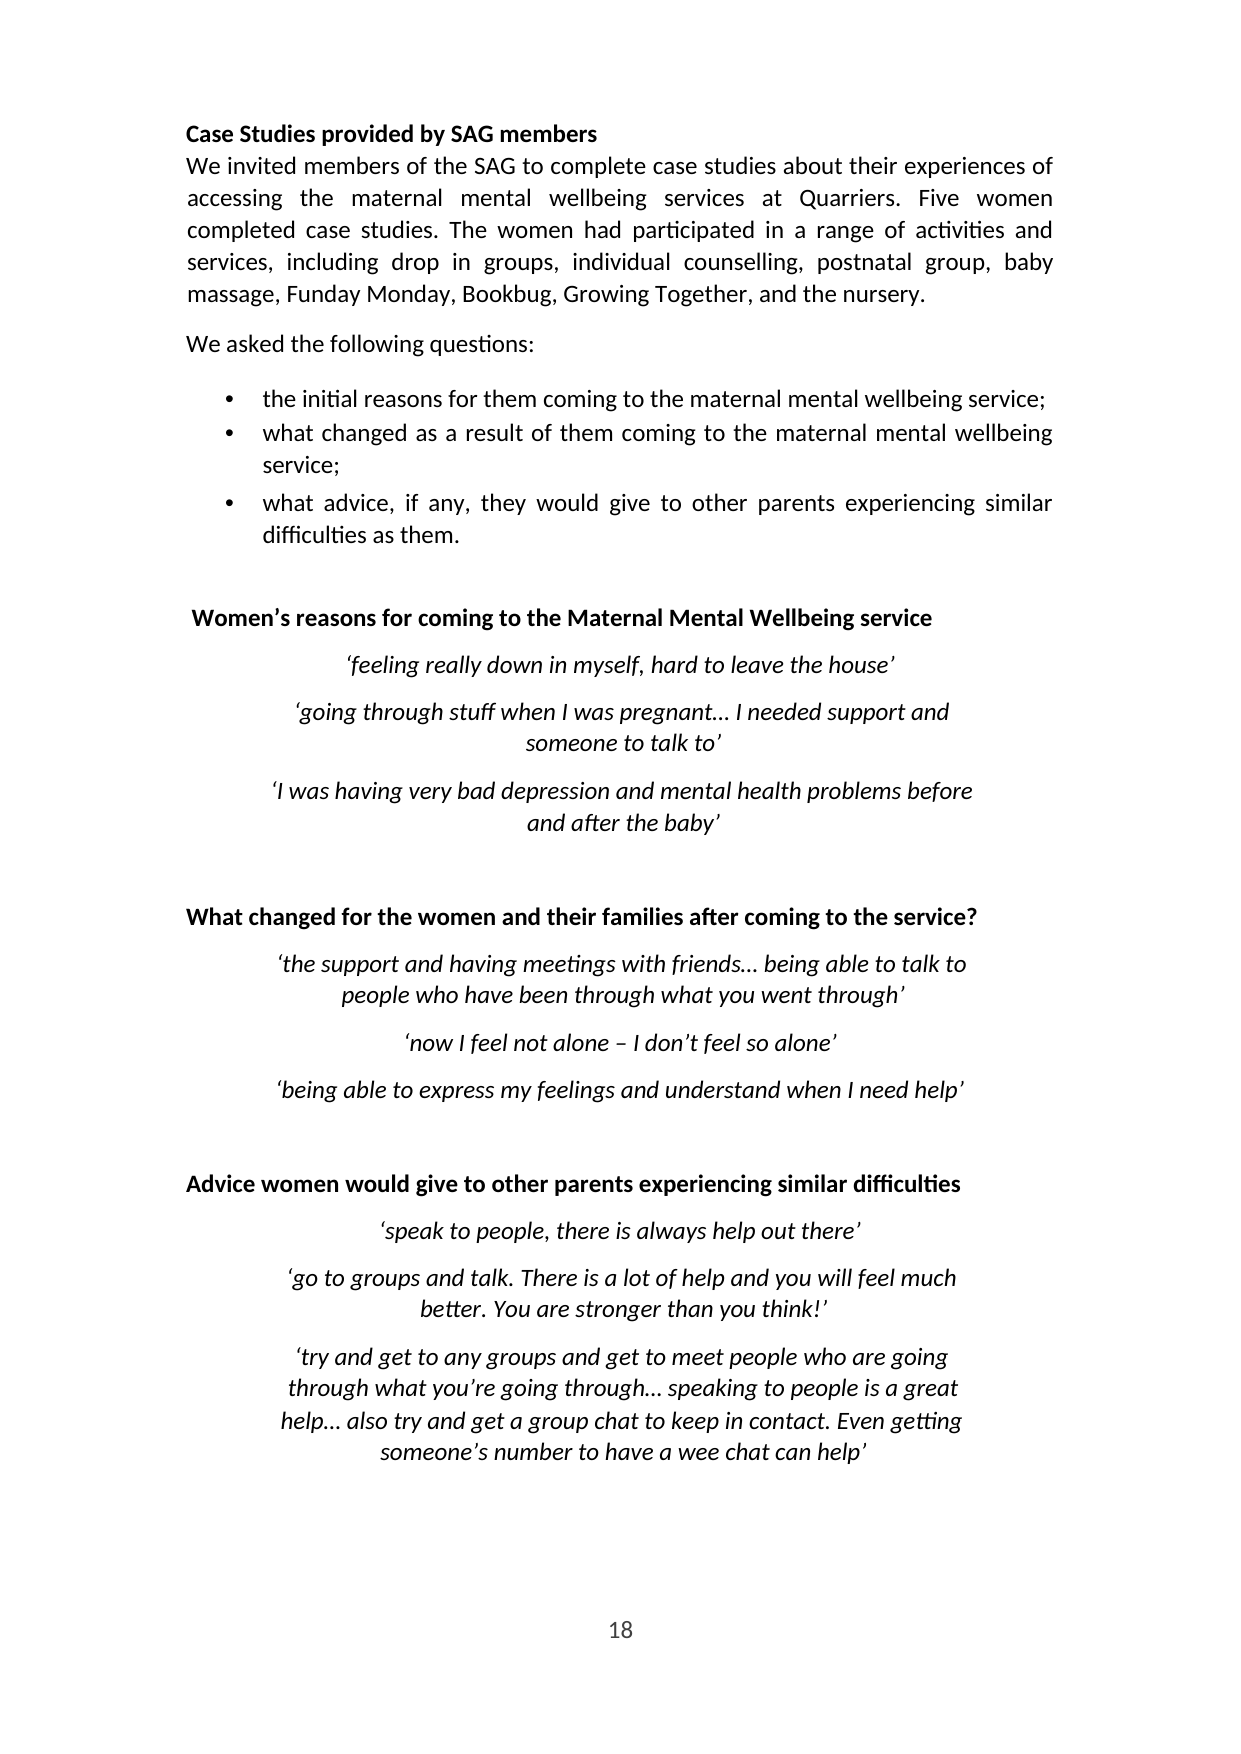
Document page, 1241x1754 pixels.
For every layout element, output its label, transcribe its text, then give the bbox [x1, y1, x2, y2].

text We invited members of the SAG to complete case studies about their experiences of accessing the maternal mental wellbeing services at Quarriers. Five women completed case studies. The women had participated in a range of activities and services, including drop in groups, individual counselling, postnatal group, baby massage, Funday Monday, Bookbug, Growing Together, and the nursery. [186, 150, 1054, 309]
text ‘being able to express my feelings and understand when I need help’ [264, 1074, 976, 1104]
text ‘going through stuff when I was pregnant… I needed support and someone to talk to’ [264, 696, 981, 758]
list the initial reasons for them coming to the maternal mental wellbeing service; [225, 383, 1054, 413]
text ‘speak to people, there is always help out there’ [264, 1215, 976, 1245]
list what changed as a result of them coming to the maternal mental wellbeing service; [225, 418, 1054, 480]
text What changed for the women and their families after coming to the service? [186, 901, 1082, 932]
text ‘the support and having meetings with friends… being able to talk to people who have been through what you went through’ [264, 948, 981, 1010]
text ‘I was having very bad depression and mental health problems before and after the baby’ [264, 775, 982, 837]
text ‘now I feel not alone – I don’t feel so alone’ [264, 1027, 976, 1057]
subtitle Women’s reasons for coming to the Maternal Mental Wellbeing service [186, 602, 1082, 633]
text help… also try and get a group chat to keep in contact. Even getting someone’s number to have a wee chat can help’ [264, 1405, 981, 1467]
text ‘go to groups and talk. There is a lot of help and you will feel much better. You are stronger than you think!’ [264, 1262, 982, 1324]
text ‘try and get to any groups and get to meet people who are going through what you’re going through… speaking to people is a great [264, 1341, 981, 1403]
subtitle Advice women would give to other parents experiencing similar difficulties [186, 1168, 1082, 1198]
text ‘feeling really down in myself, hard to leave the house’ [264, 649, 975, 680]
text We asked the following questions: [186, 328, 1054, 358]
list what advice, if any, they would give to other parents experiencing similar difficulties as them. [225, 487, 1054, 550]
subtitle Case Studies provided by SAG members [186, 118, 1082, 149]
